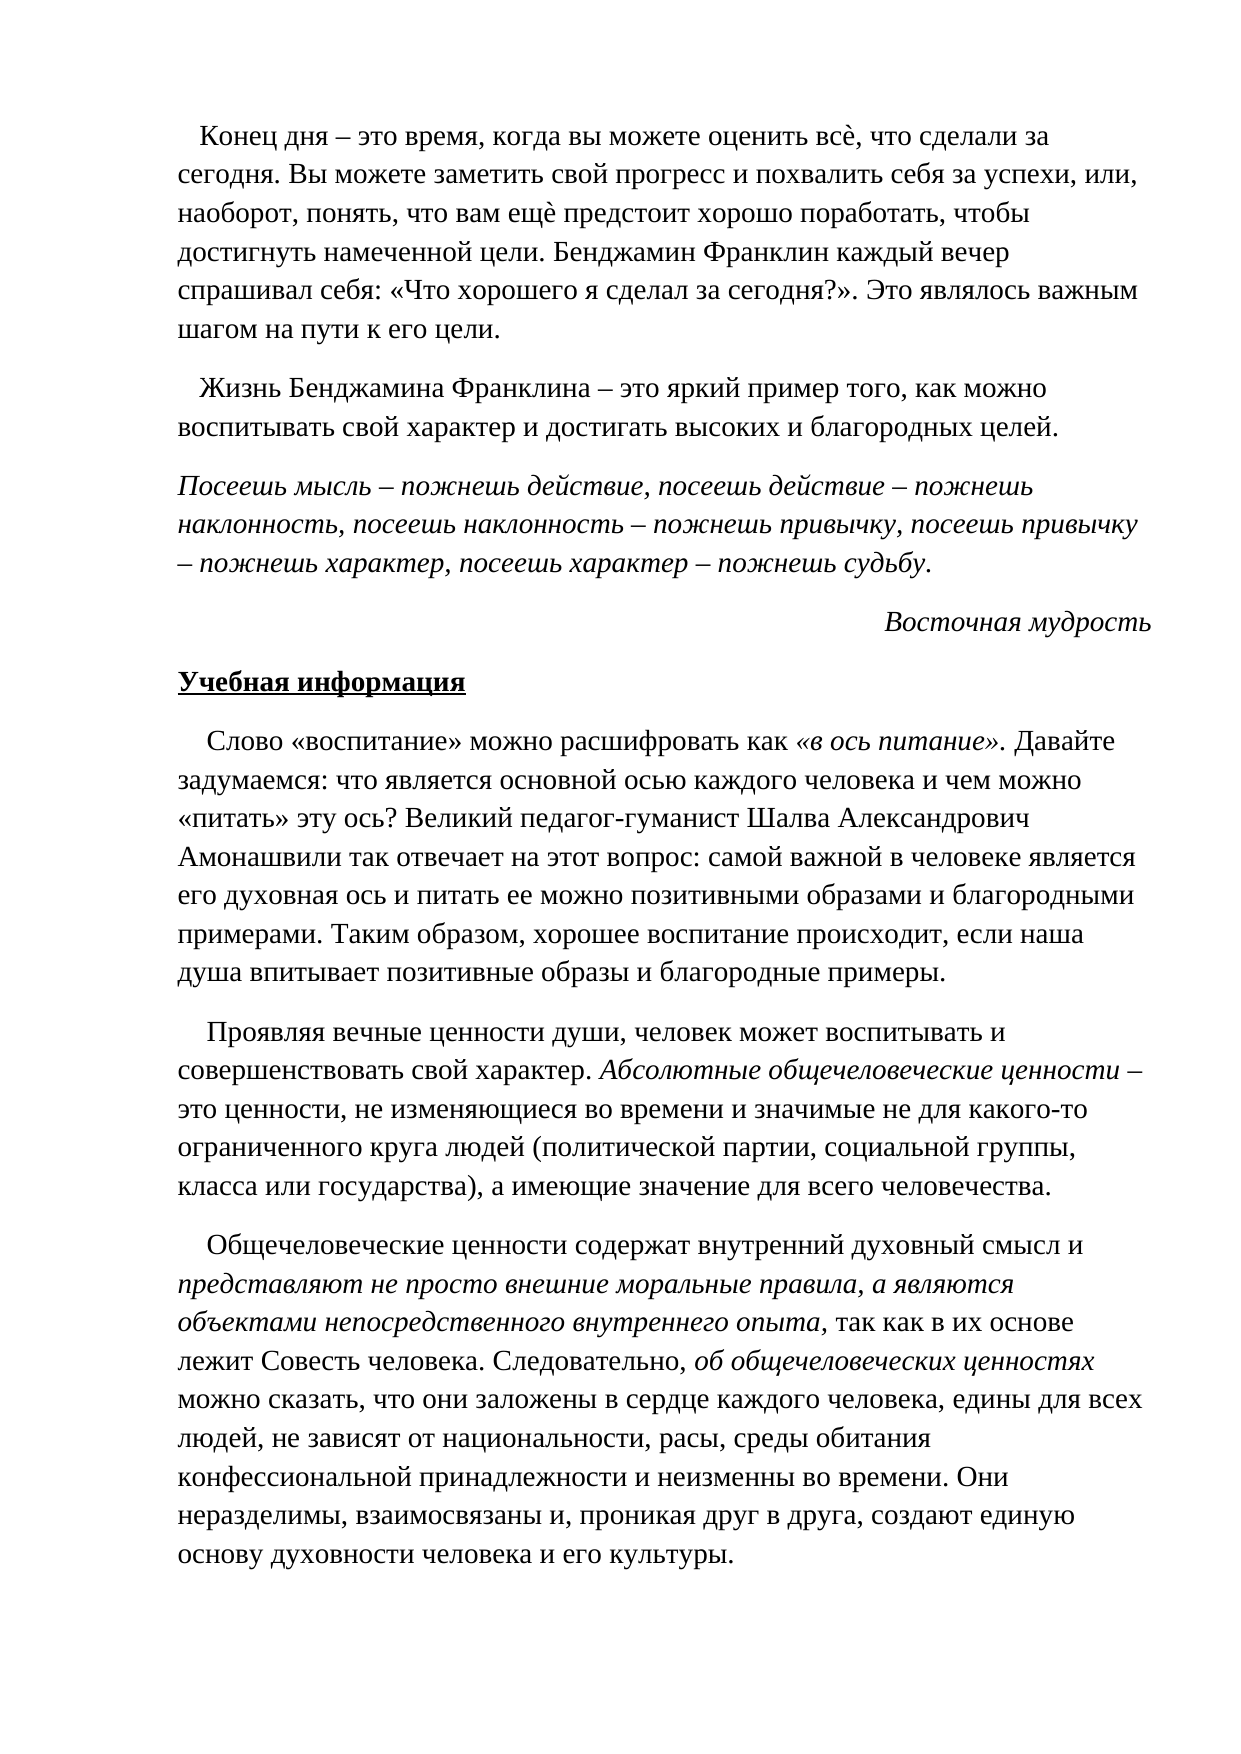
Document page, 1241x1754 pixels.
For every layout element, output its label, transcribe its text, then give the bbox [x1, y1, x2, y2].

text Конец дня – это время, когда вы можете оценить всѐ, что сделали за сегодня. Вы можете заметить свой прогресс и похвалить себя за успехи, или, наоборот, понять, что вам ещѐ предстоит хорошо поработать, чтобы достигнуть намеченной цели. Бенджамин Франклин каждый вечер спрашивал себя: «Что хорошего я сделал за сегодня?». Это являлось важным шагом на пути к его цели. [177, 118, 1152, 344]
text Общечеловеческие ценности содержат внутренний духовный смысл и представляют не просто внешние моральные правила, а являются объектами непосредственного внутреннего опыта, так как в их основе лежит Совесть человека. Следовательно, об общечеловеческих ценностях можно сказать, что они заложены в сердце каждого человека, едины для всех людей, не зависят от национальности, расы, среды обитания конфессиональной принадлежности и неизменны во времени. Они неразделимы, взаимосвязаны и, проникая друг в друга, создают единую основу духовности человека и его культуры. [177, 1227, 1152, 1569]
text Учебная информация [177, 664, 1152, 697]
text Жизнь Бенджамина Франклина – это яркий пример того, как можно воспитывать свой характер и достигать высоких и благородных целей. [177, 370, 1152, 442]
text Посеешь мысль – пожнешь действие, посеешь действие – пожнешь наклонность, посеешь наклонность – пожнешь привычку, посеешь привычку – пожнешь характер, посеешь характер – пожнешь судьбу. [177, 468, 1152, 579]
text Слово «воспитание» можно расшифровать как «в ось питание». Давайте задумаемся: что является основной осью каждого человека и чем можно «питать» эту ось? Великий педагог-гуманист Шалва Александрович Амонашвили так отвечает на этот вопрос: самой важной в человеке является его духовная ось и питать ее можно позитивными образами и благородными примерами. Таким образом, хорошее воспитание происходит, если наша душа впитывает позитивные образы и благородные примеры. [177, 723, 1152, 988]
text Проявляя вечные ценности души, человек может воспитывать и совершенствовать свой характер. Абсолютные общечеловеческие ценности – это ценности, не изменяющиеся во времени и значимые не для какого-то ограниченного круга людей (политической партии, социальной группы, класса или государства), а имеющие значение для всего человечества. [177, 1014, 1152, 1202]
text Восточная мудрость [177, 604, 1152, 638]
